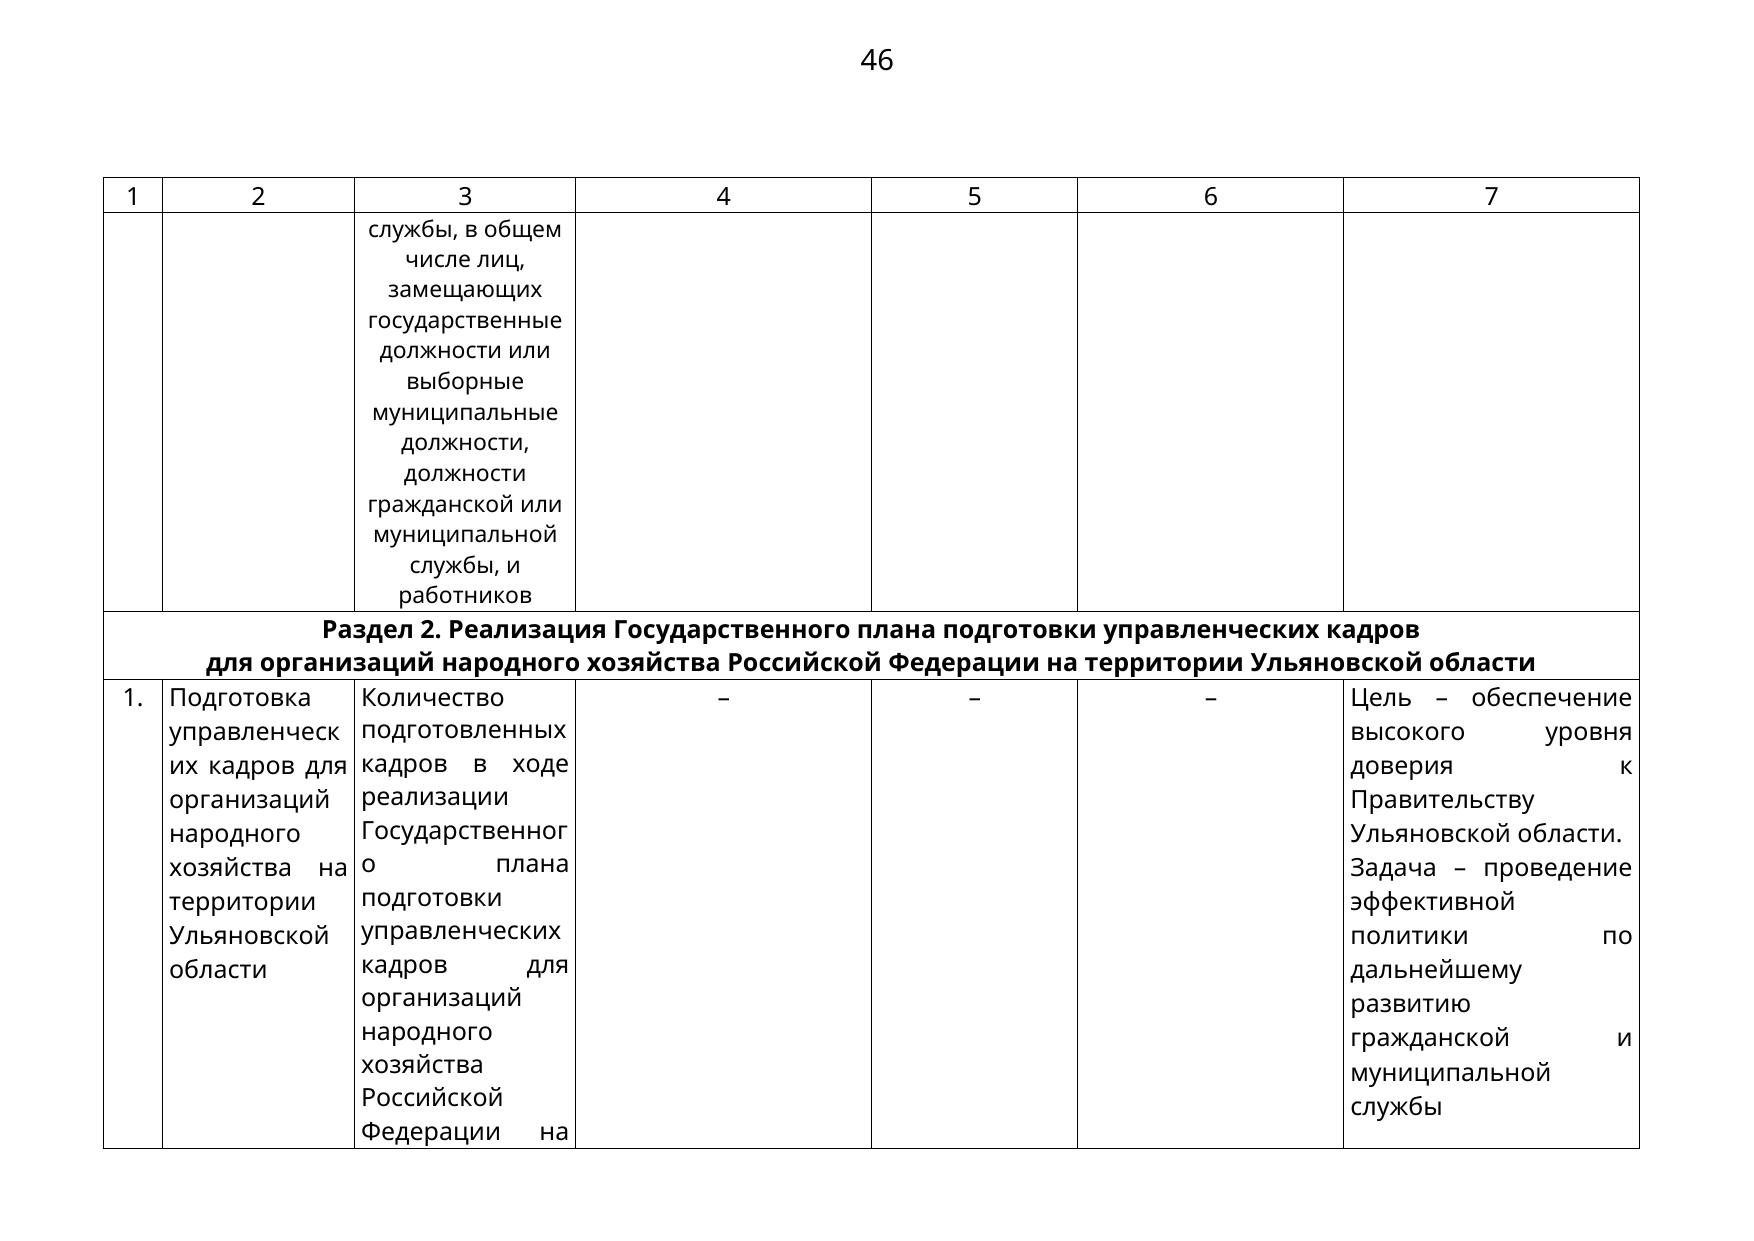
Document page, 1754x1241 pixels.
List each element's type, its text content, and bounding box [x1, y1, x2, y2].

table_header 2 [163, 178, 354, 212]
table_cell 6. [104, 213, 162, 611]
table_header 3 [355, 178, 575, 212]
table_header 4 [576, 178, 871, 212]
table_cell - [872, 213, 1077, 611]
table_cell Раздел 2. Реализация Государственного плана подготовки управленческих кадров для организаций народного хозяйства Российской Федерации на территории Ульяновской области [104, 612, 1639, 678]
table_cell – [576, 680, 871, 1147]
table_cell - [1078, 213, 1343, 611]
table_cell 1. [104, 680, 162, 1147]
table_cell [1344, 680, 1639, 1147]
table_header 1 [104, 178, 162, 212]
table_cell – [872, 680, 1077, 1147]
table_cell - [576, 213, 871, 611]
table_header 5 [872, 178, 1077, 212]
table_cell – [1078, 680, 1343, 1147]
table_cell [355, 213, 575, 611]
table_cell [163, 680, 354, 1147]
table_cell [163, 213, 354, 611]
table_header 7 [1344, 178, 1639, 212]
table_header 6 [1078, 178, 1343, 212]
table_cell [355, 680, 575, 1147]
